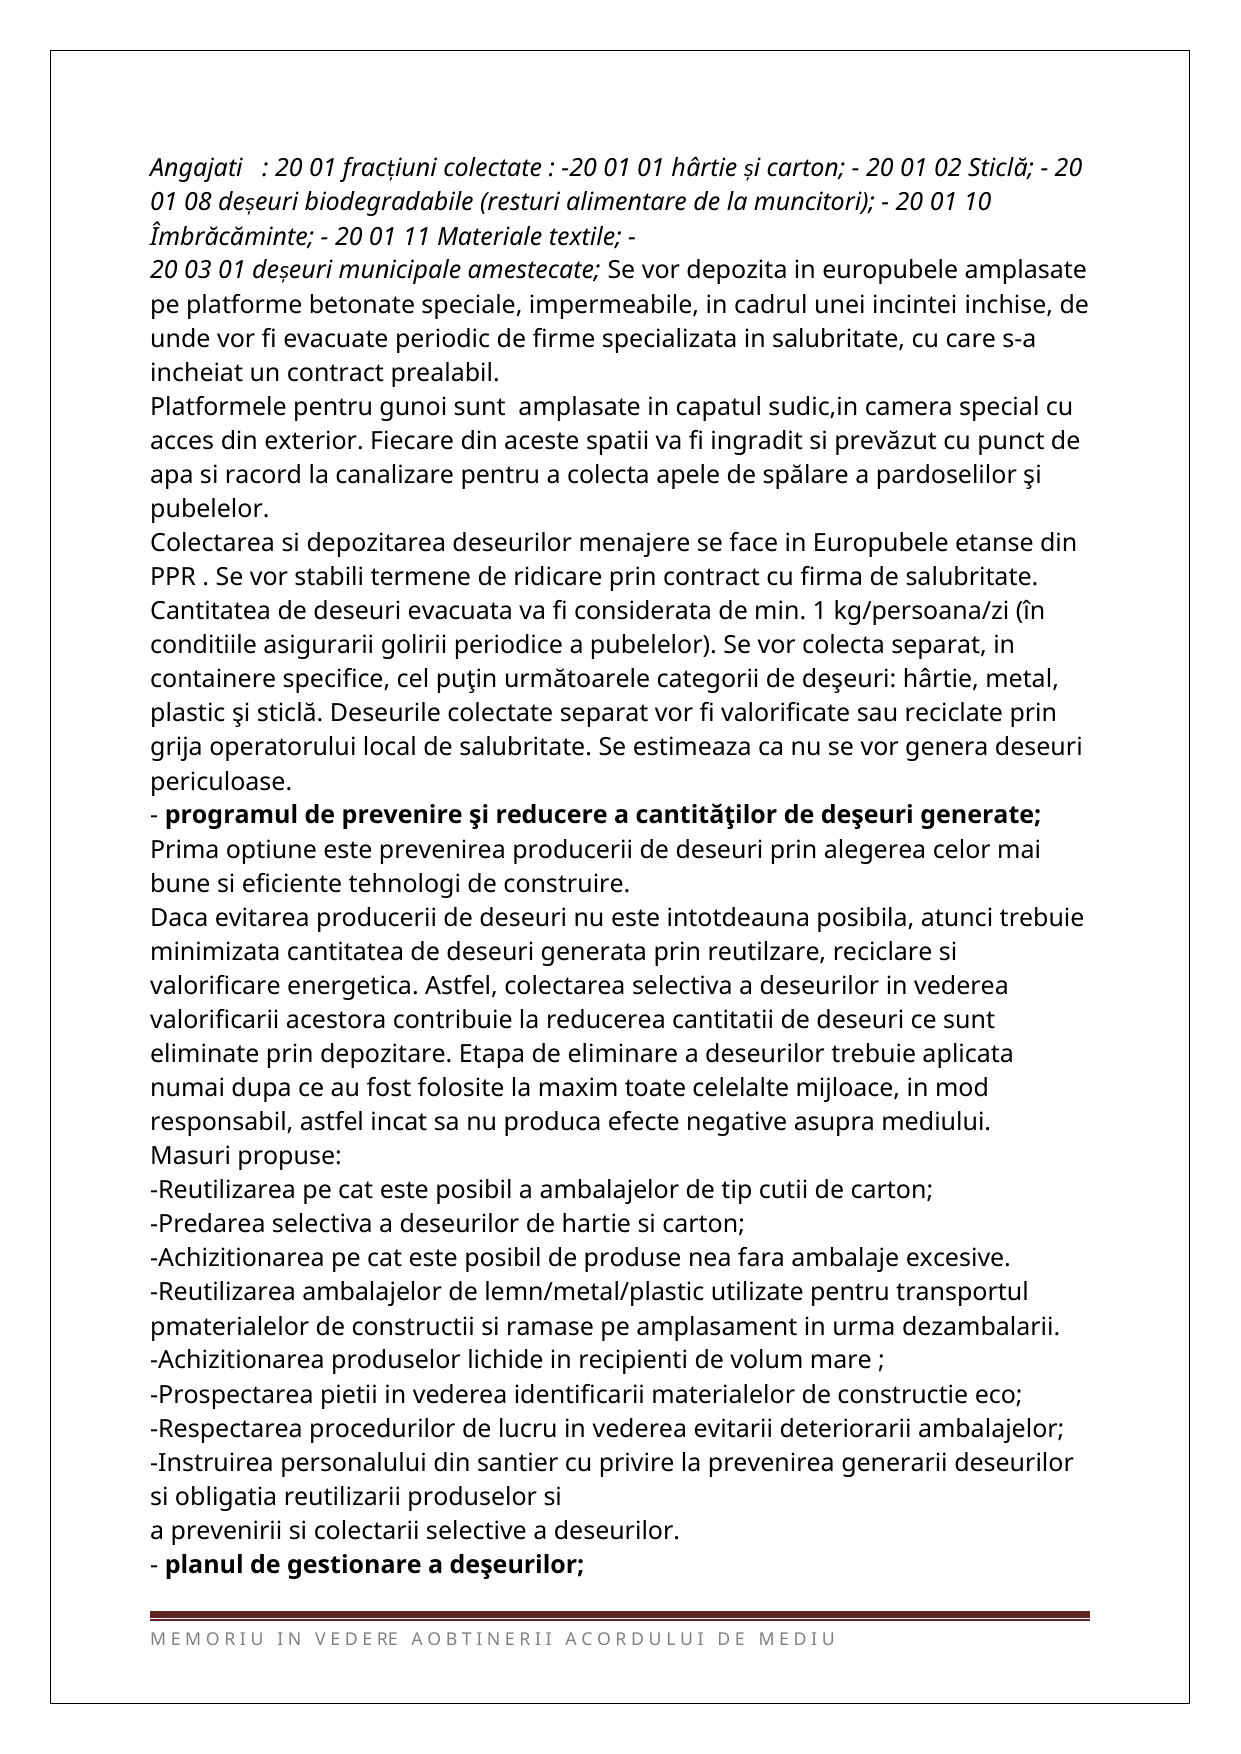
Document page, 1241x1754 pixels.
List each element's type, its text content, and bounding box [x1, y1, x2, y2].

text -Reutilizarea ambalajelor de lemn/metal/plastic utilizate pentru transportul pmaterialelor de constructii si ramase pe amplasament in urma dezambalarii. [150, 1274, 1090, 1342]
text -Achizitionarea produselor lichide in recipienti de volum mare ; [150, 1342, 1090, 1376]
text Prima optiune este prevenirea producerii de deseuri prin alegerea celor mai bune si eficiente tehnologi de construire. [150, 831, 1090, 899]
text Platformele pentru gunoi sunt amplasate in capatul sudic,in camera special cu acces din exterior. Fiecare din aceste spatii va fi ingradit si prevăzut cu punct de apa si racord la canalizare pentru a colecta apele de spălare a pardoselilor şi pubelelor. [150, 388, 1090, 525]
text -Respectarea procedurilor de lucru in vederea evitarii deteriorarii ambalajelor; [150, 1410, 1090, 1444]
text Daca evitarea producerii de deseuri nu este intotdeauna posibila, atunci trebuie minimizata cantitatea de deseuri generata prin reutilzare, reciclare si valorificare energetica. Astfel, colectarea selectiva a deseurilor in vederea [150, 899, 1090, 1002]
text Masuri propuse: [150, 1138, 1090, 1172]
text a prevenirii si colectarii selective a deseurilor. [150, 1512, 1090, 1547]
text - planul de gestionare a deşeurilor; [150, 1547, 1090, 1581]
text - programul de prevenire şi reducere a cantităţilor de deşeuri generate; [150, 797, 1090, 831]
text 20 03 01 deșeuri municipale amestecate; Se vor depozita in europubele amplasate pe platforme betonate speciale, impermeabile, in cadrul unei incintei inchise, de unde vor fi evacuate periodic de firme specializata in salubritate, cu care s-a incheiat un contract prealabil. [150, 252, 1090, 388]
text Angajati : 20 01 fracțiuni colectate : -20 01 01 hârtie și carton; - 20 01 02 Sticlă; - 20 01 08 deșeuri biodegradabile (resturi alimentare de la muncitori); - 20 01 10 Îmbrăcăminte; - 20 01 11 Materiale textile; - [150, 150, 1090, 252]
text responsabil, astfel incat sa nu produca efecte negative asupra mediului. [150, 1104, 1090, 1138]
text -Achizitionarea pe cat este posibil de produse nea fara ambalaje excesive. [150, 1240, 1090, 1274]
text -Reutilizarea pe cat este posibil a ambalajelor de tip cutii de carton; [150, 1172, 1090, 1206]
text -Predarea selectiva a deseurilor de hartie si carton; [150, 1206, 1090, 1240]
text valorificarii acestora contribuie la reducerea cantitatii de deseuri ce sunt eliminate prin depozitare. Etapa de eliminare a deseurilor trebuie aplicata numai dupa ce au fost folosite la maxim toate celelalte mijloace, in mod [150, 1002, 1090, 1104]
text Colectarea si depozitarea deseurilor menajere se face in Europubele etanse din PPR . Se vor stabili termene de ridicare prin contract cu firma de salubritate. Cantitatea de deseuri evacuata va fi considerata de min. 1 kg/persoana/zi (în conditiile asigurarii golirii periodice a pubelelor). Se vor colecta separat, in containere specifice, cel puţin următoarele categorii de deşeuri: hârtie, metal, plastic şi sticlă. Deseurile colectate separat vor fi valorificate sau reciclate prin grija operatorului local de salubritate. Se estimeaza ca nu se vor genera deseuri periculoase. [150, 525, 1090, 797]
text -Instruirea personalului din santier cu privire la prevenirea generarii deseurilor si obligatia reutilizarii produselor si [150, 1444, 1090, 1512]
text -Prospectarea pietii in vederea identificarii materialelor de constructie eco; [150, 1376, 1090, 1410]
